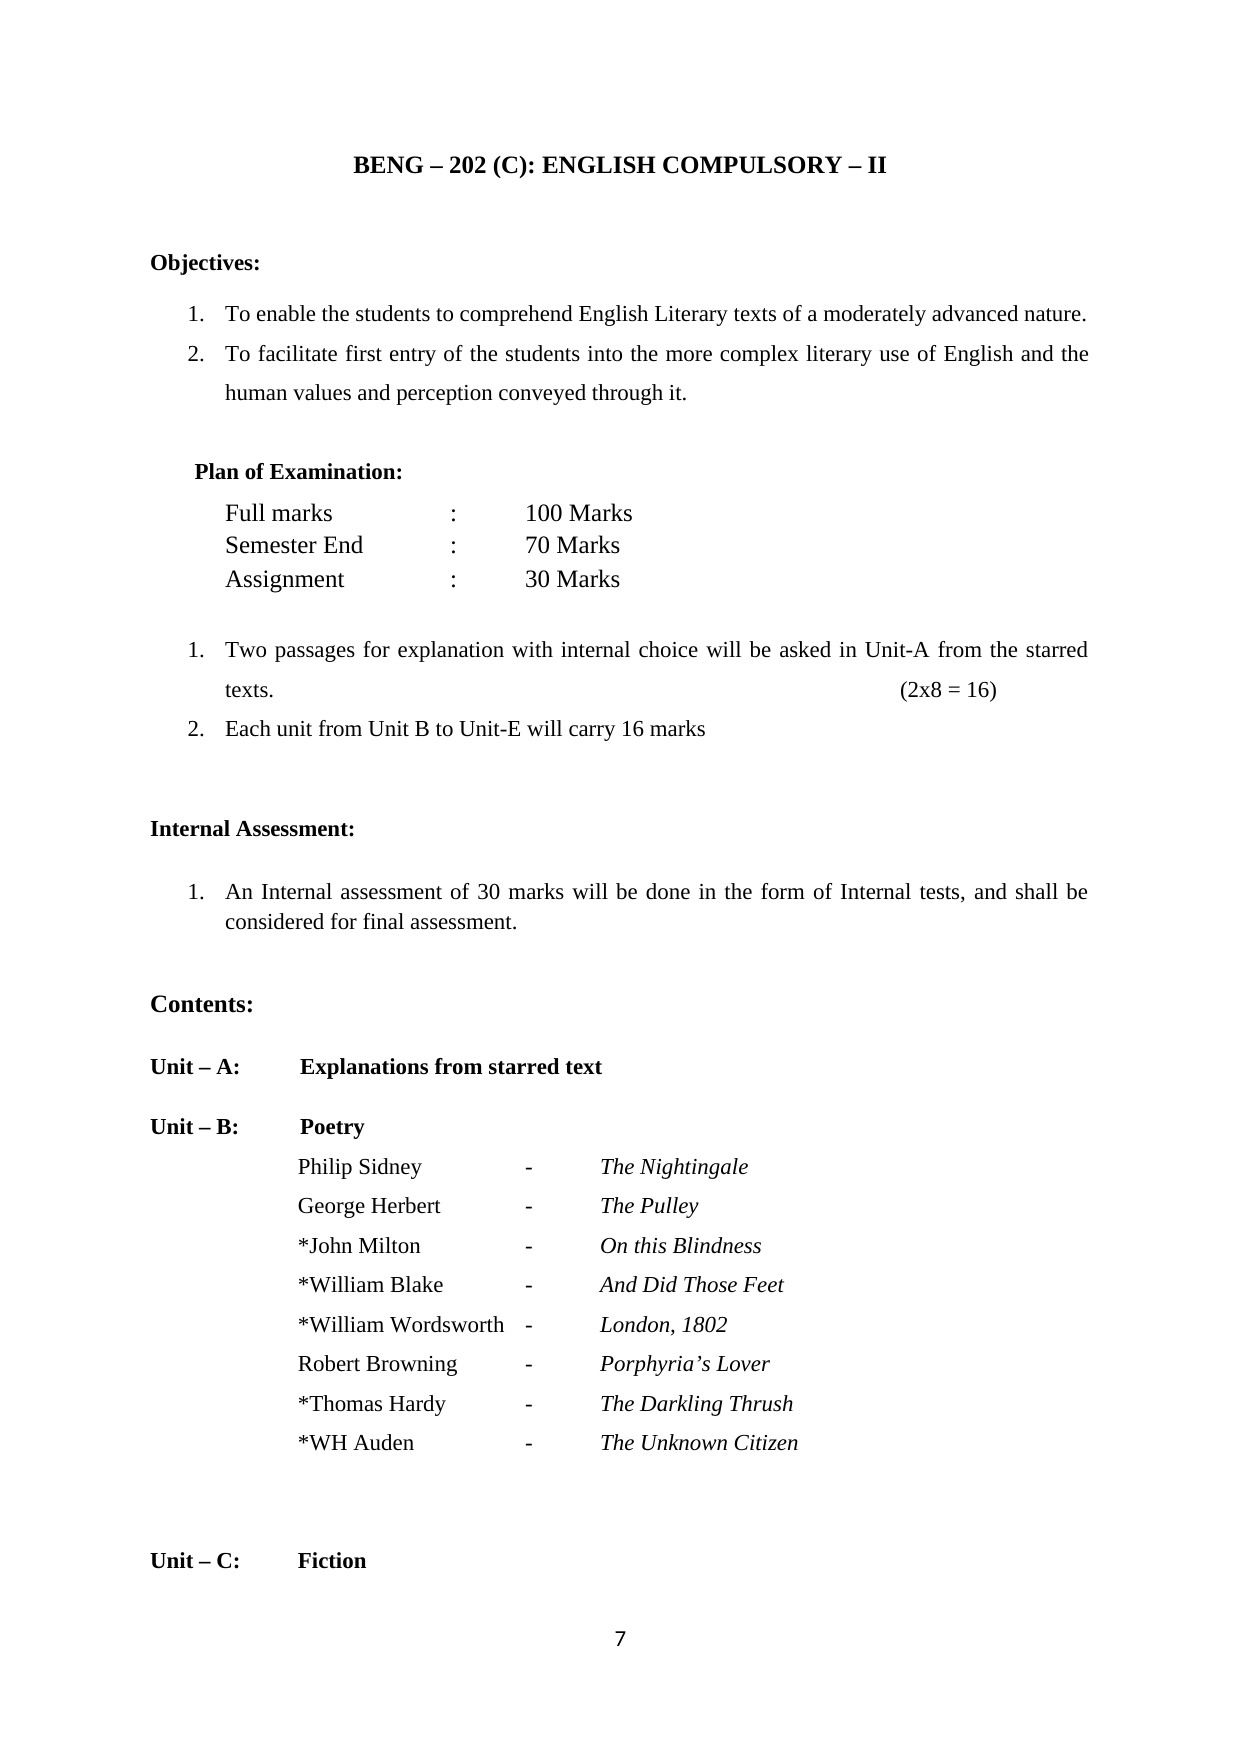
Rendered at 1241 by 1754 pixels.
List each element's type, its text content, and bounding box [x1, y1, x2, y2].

list *William Wordsworth - London, 1802 [298, 1311, 1090, 1337]
list Each unit from Unit B to Unit-E will carry 16 marks [187, 715, 1090, 741]
list George Herbert - The Pulley [298, 1192, 1090, 1218]
list Two passages for explanation with internal choice will be asked in Unit-A from the starred texts. (2x8 = 16) [187, 636, 1090, 702]
text BENG – 202 (C): ENGLISH COMPULSORY – II [150, 150, 1090, 179]
text Objectives: [150, 249, 1090, 276]
text Contents: [150, 989, 1090, 1018]
list To enable the students to comprehend English Literary texts of a moderately advanced nature. [187, 300, 1090, 327]
list Plan of Examination: [194, 458, 1090, 484]
list Unit – A: Explanations from starred text [150, 1053, 1090, 1079]
list Robert Browning - Porphyria’s Lover [298, 1350, 1090, 1376]
list *WH Auden - The Unknown Citizen [298, 1429, 1090, 1455]
list *Thomas Hardy - The Darkling Thrush [298, 1389, 1090, 1416]
list Semester End : 70 Marks [225, 531, 1090, 559]
list *John Milton - On this Blindness [298, 1232, 1090, 1258]
list Philip Sidney - The Nightingale [298, 1153, 1090, 1179]
list Unit – C: Fiction [150, 1547, 1090, 1574]
list Full marks : 100 Marks [225, 498, 1090, 526]
list *William Blake - And Did Those Feet [298, 1271, 1090, 1297]
text Internal Assessment: [150, 815, 1090, 841]
list Assignment : 30 Marks [225, 564, 1090, 592]
list An Internal assessment of 30 marks will be done in the form of Internal tests, and shall be considered for final assessment. [187, 878, 1090, 935]
list To facilitate first entry of the students into the more complex literary use of English and the human values and perception conveyed through it. [187, 340, 1090, 406]
list Unit – B: Poetry [150, 1113, 1090, 1139]
